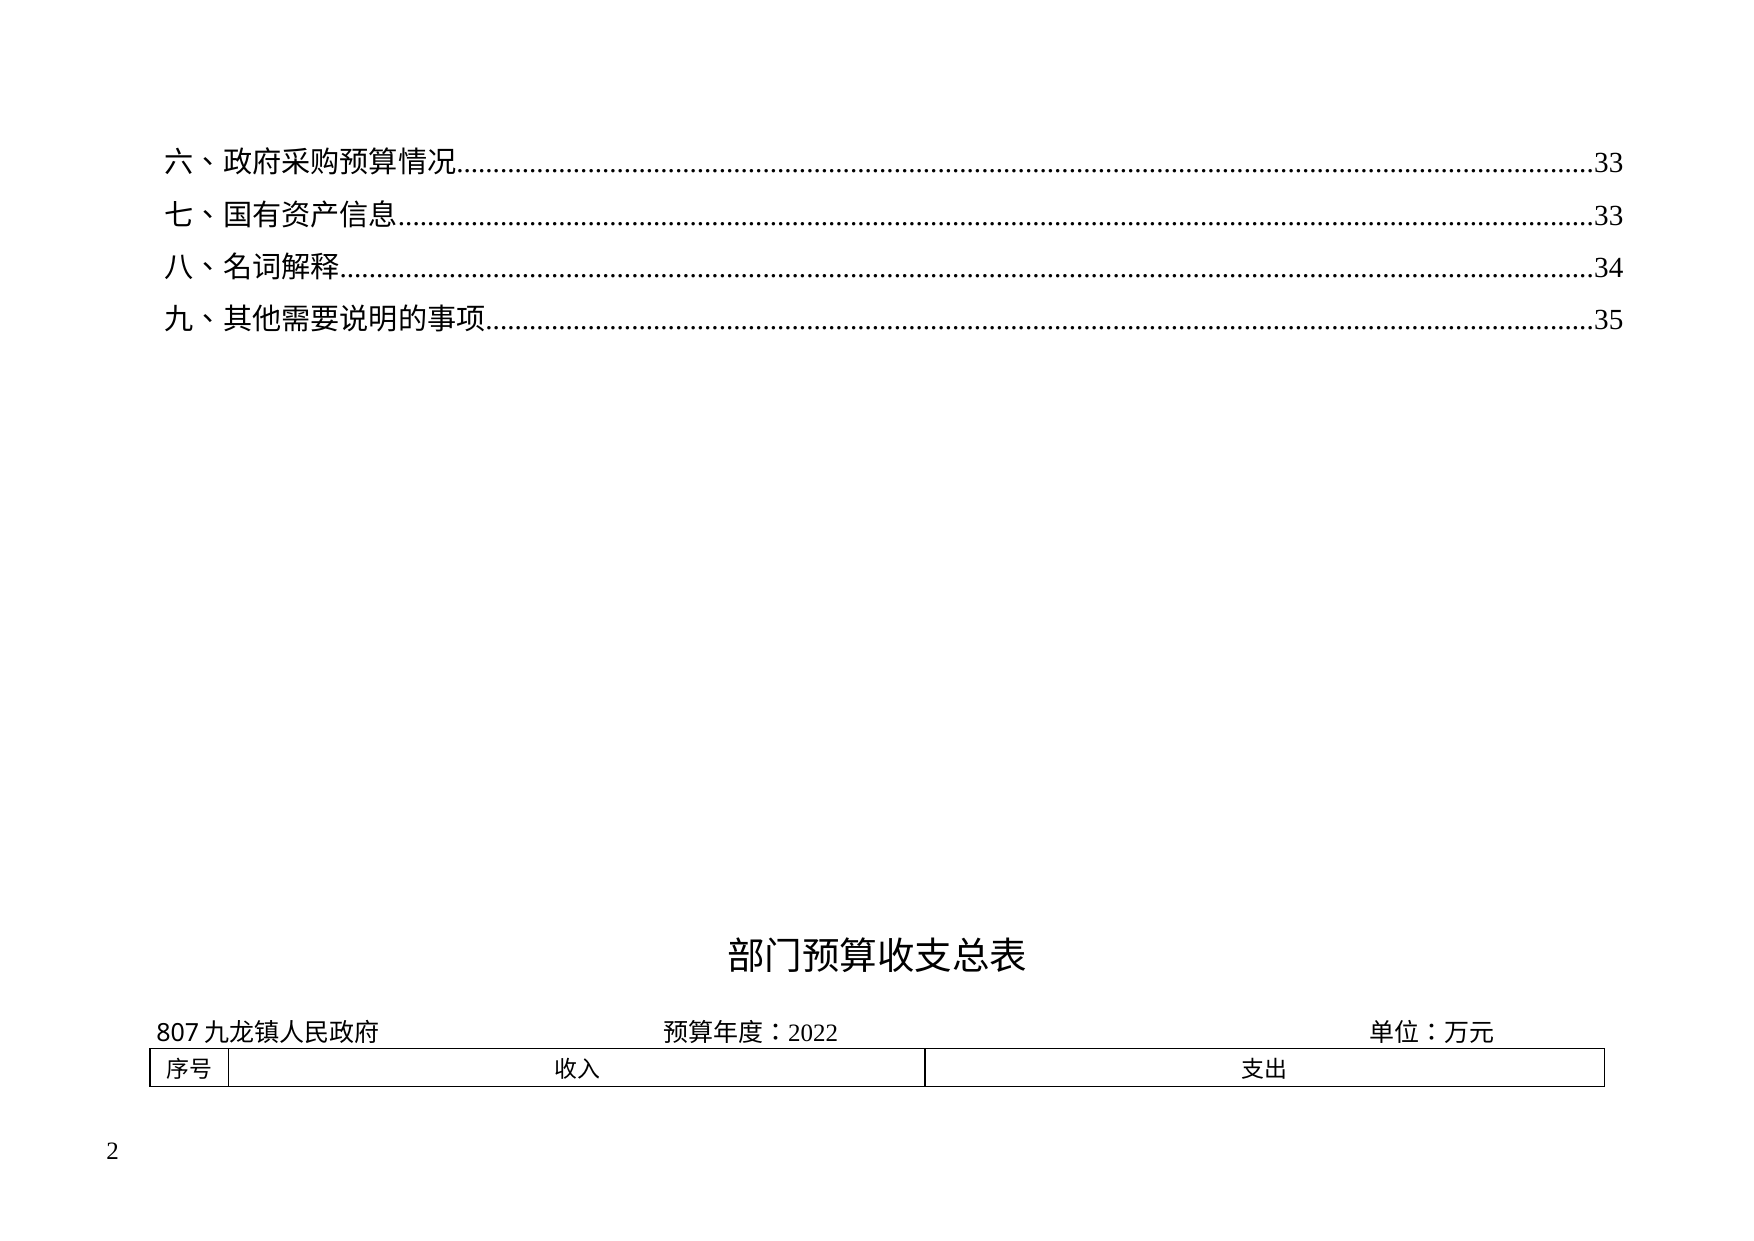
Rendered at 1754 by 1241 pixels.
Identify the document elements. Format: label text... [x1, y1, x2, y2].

text 807九龙镇人民政府 预算年度：2022 单位：万元 [106, 1014, 1648, 1048]
table_header 支出 [926, 1049, 1604, 1086]
text 部门预算收支总表 [106, 929, 1648, 980]
table_header 收入 [229, 1049, 924, 1086]
table_header 序号 [151, 1049, 228, 1086]
